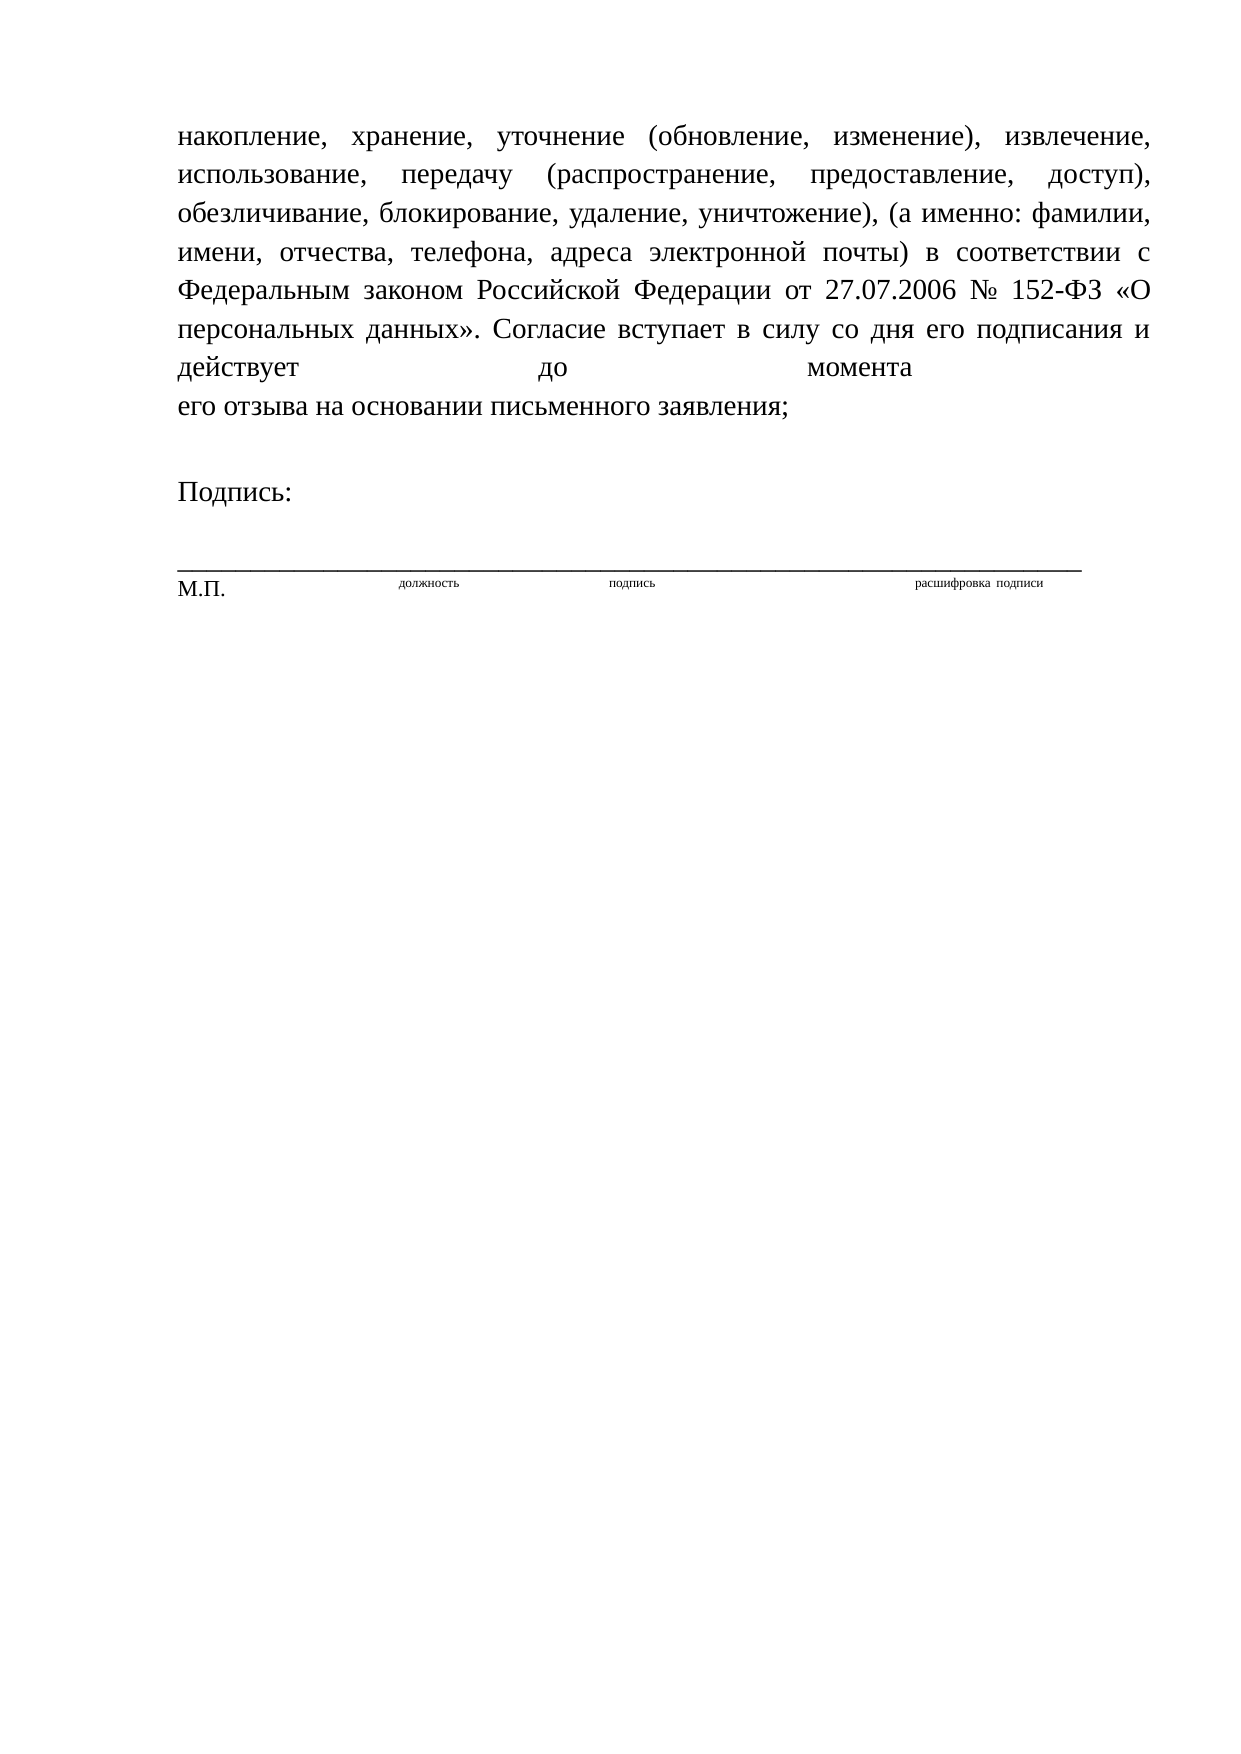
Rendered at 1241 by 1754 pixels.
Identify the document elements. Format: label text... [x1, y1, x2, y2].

text М.П. должность подпись расшифровка подписи [177, 575, 1152, 601]
text Подпись: [177, 474, 1152, 508]
text ______________________________________________________________ [177, 542, 1152, 575]
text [177, 118, 1152, 421]
